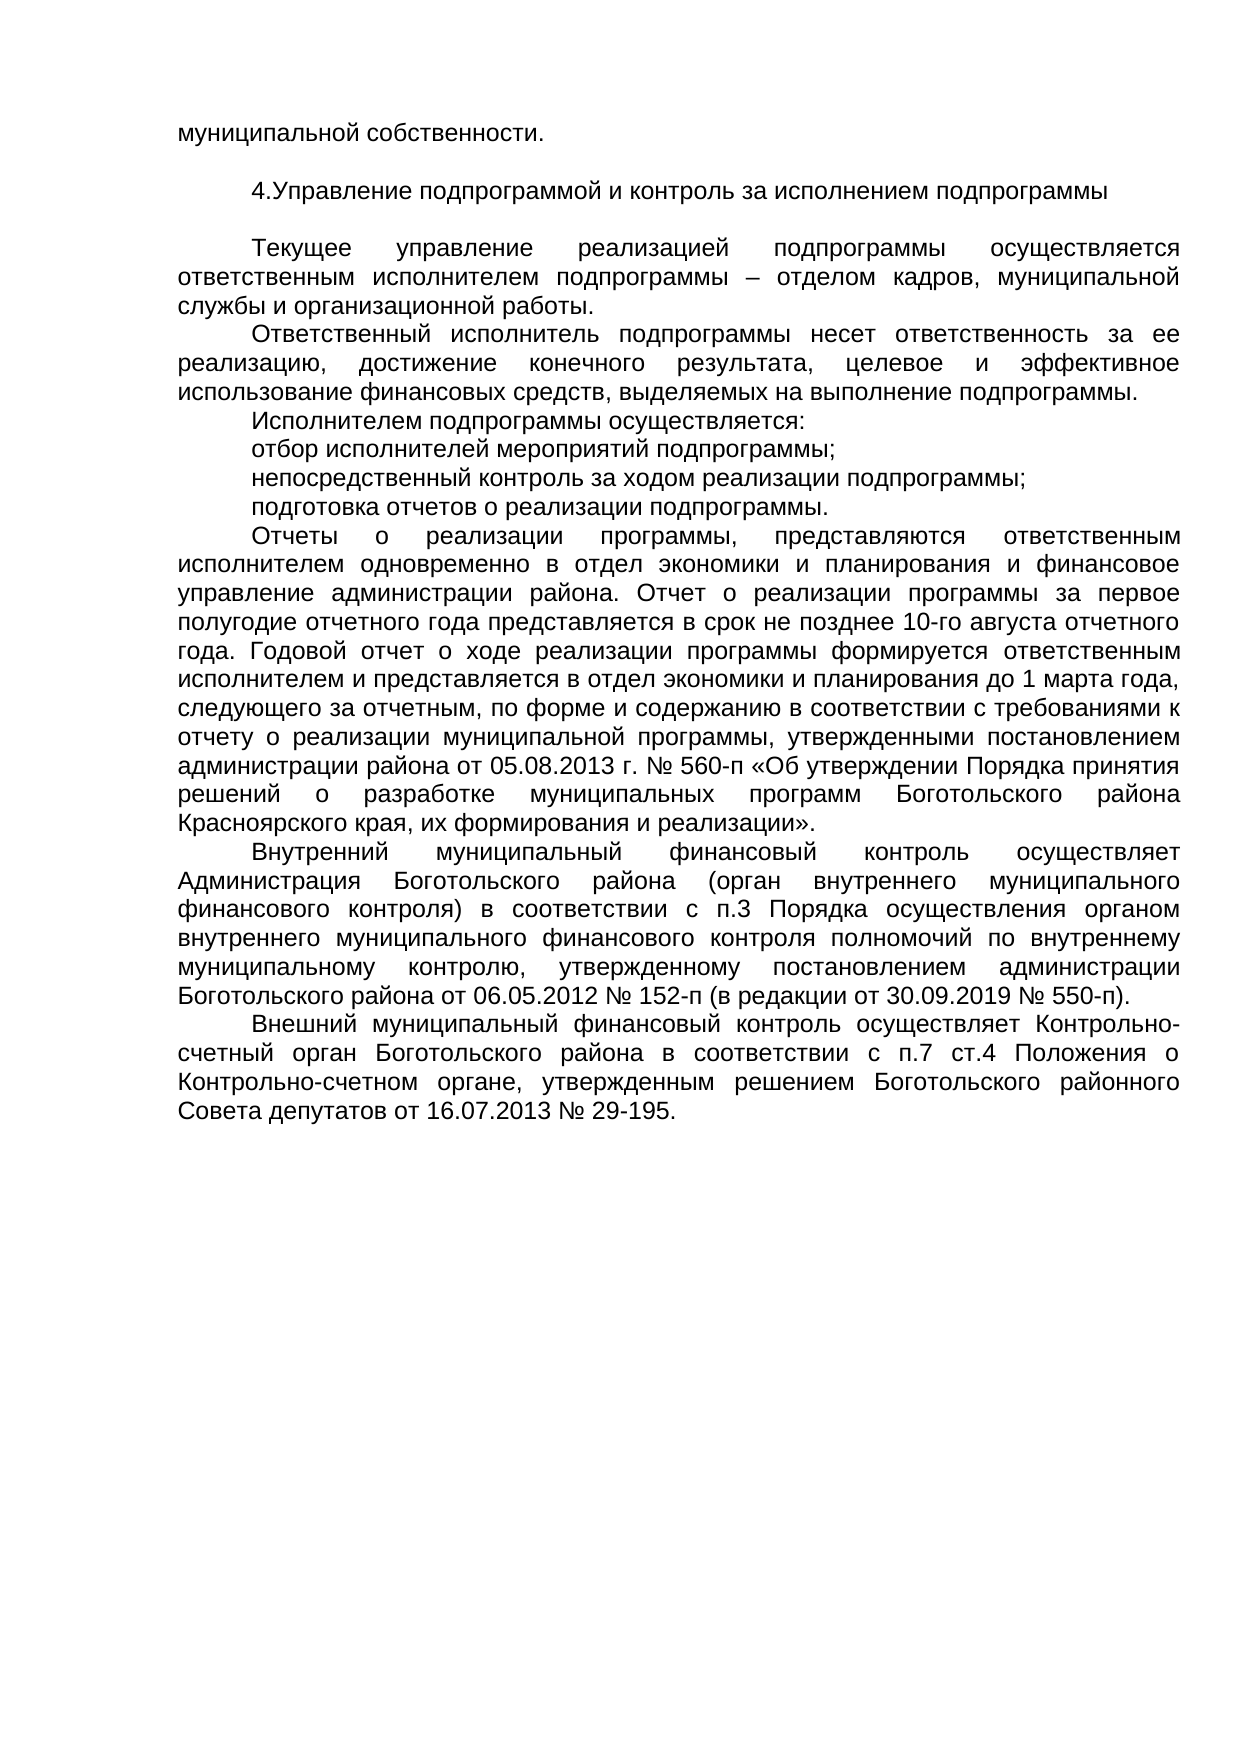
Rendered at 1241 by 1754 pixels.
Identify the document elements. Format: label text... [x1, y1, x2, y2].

text Текущее управление реализацией подпрограммы осуществляется ответственным исполнителем подпрограммы – отделом кадров, муниципальной службы и организационной работы. [177, 233, 1181, 319]
text Отчеты о реализации программы, представляются ответственным исполнителем одновременно в отдел экономики и планирования и финансовое управление администрации района. Отчет о реализации программы за первое полугодие отчетного года представляется в срок не позднее 10-го августа отчетного года. Годовой отчет о ходе реализации программы формируется ответственным исполнителем и представляется в отдел экономики и планирования до 1 марта года, следующего за отчетным, по форме и содержанию в соответствии с требованиями к отчету о реализации муниципальной программы, утвержденными постановлением администрации района от 05.08.2013 г. № 560-п «Об утверждении Порядка принятия решений о разработке муниципальных программ Боготольского района Красноярского края, их формирования и реализации». [177, 521, 1181, 837]
text Внутренний муниципальный финансовый контроль осуществляет Администрация Боготольского района (орган внутреннего муниципального финансового контроля) в соответствии с п.3 Порядка осуществления органом внутреннего муниципального финансового контроля полномочий по внутреннему муниципальному контролю, утвержденному постановлением администрации Боготольского района от 06.05.2012 № 152-п (в редакции от 30.09.2019 № 550-п). [177, 837, 1181, 1009]
text отбор исполнителей мероприятий подпрограммы; [177, 434, 1181, 463]
list 4.Управление подпрограммой и контроль за исполнением подпрограммы [177, 176, 1181, 204]
text Ответственный исполнитель подпрограммы несет ответственность за ее реализацию, достижение конечного результата, целевое и эффективное использование финансовых средств, выделяемых на выполнение подпрограммы. [177, 319, 1181, 406]
text подготовка отчетов о реализации подпрограммы. [177, 492, 1181, 521]
text Исполнителем подпрограммы осуществляется: [177, 406, 1181, 434]
text Внешний муниципальный финансовый контроль осуществляет Контрольно-счетный орган Боготольского района в соответствии с п.7 ст.4 Положения о Контрольно-счетном органе, утвержденным решением Боготольского районного Совета депутатов от 16.07.2013 № 29-195. [177, 1009, 1181, 1124]
text непосредственный контроль за ходом реализации подпрограммы; [177, 463, 1181, 492]
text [177, 118, 1181, 147]
